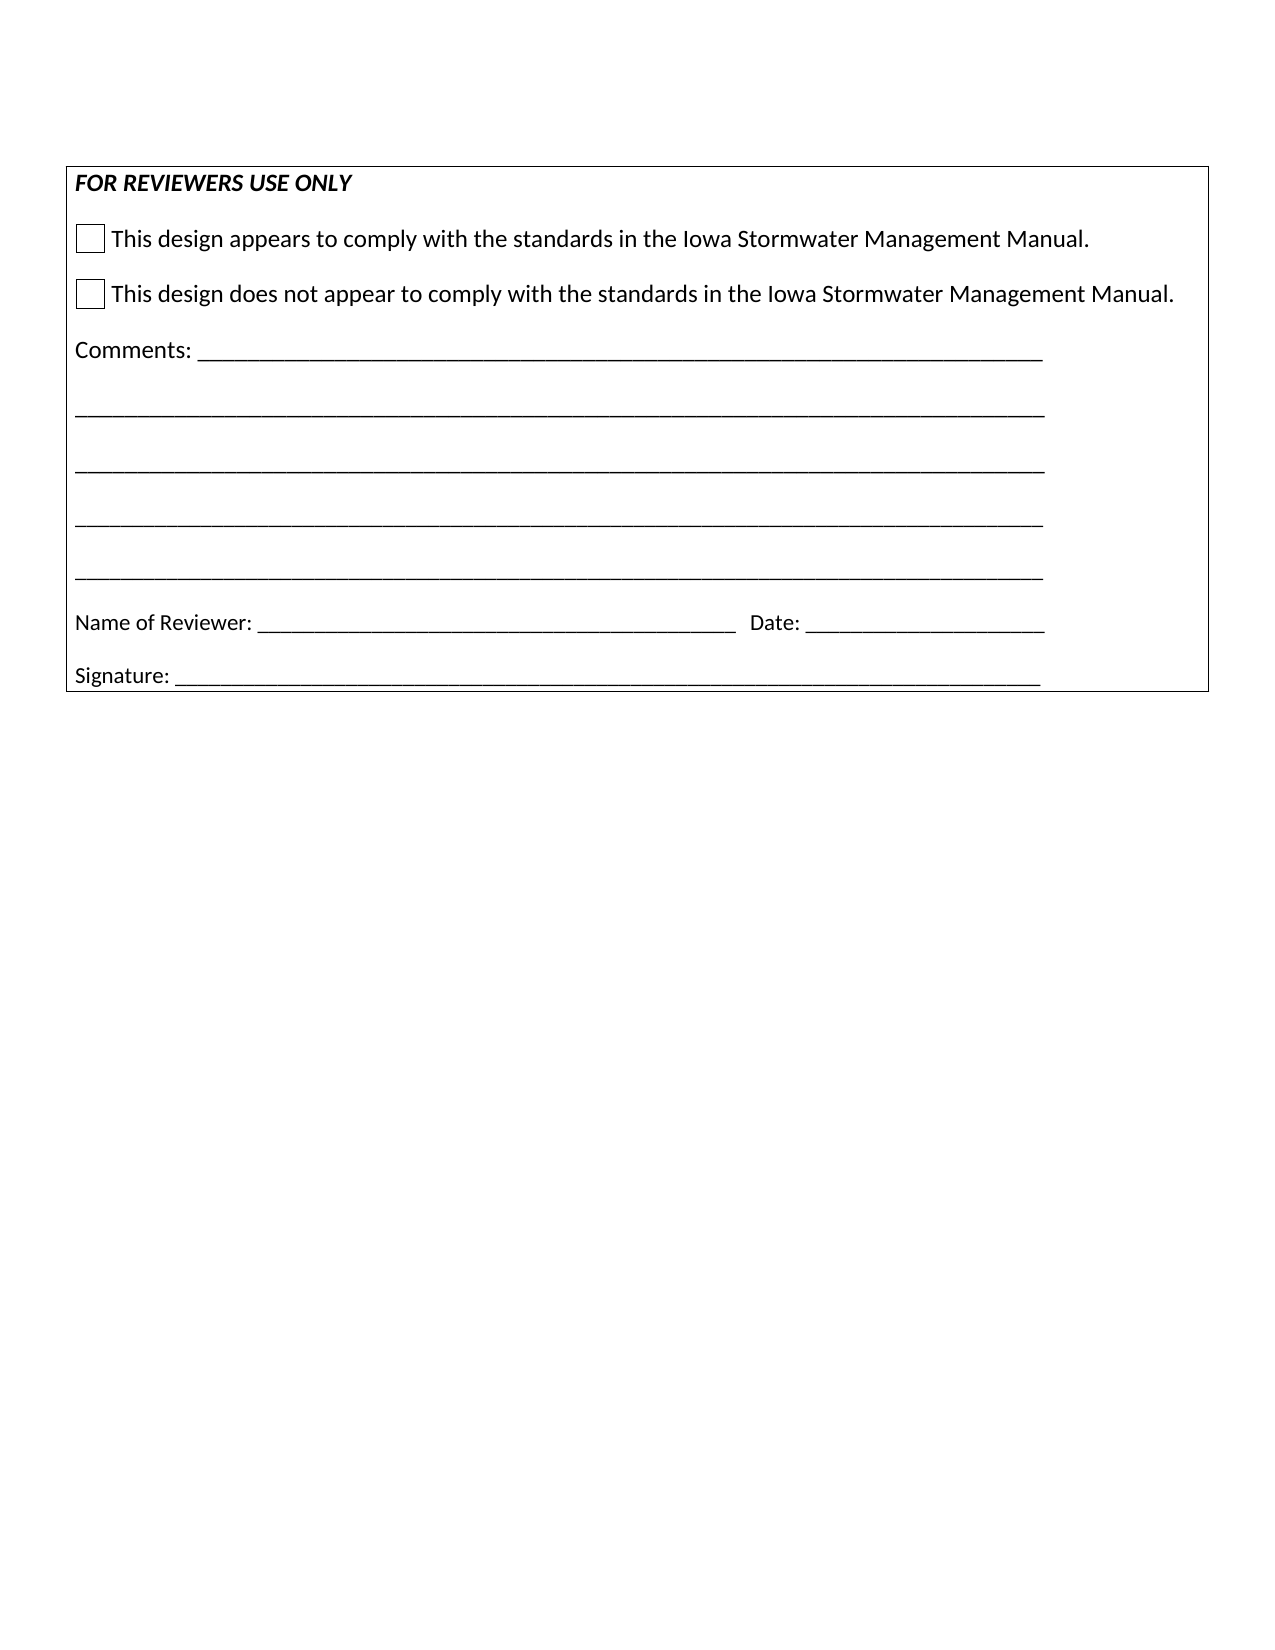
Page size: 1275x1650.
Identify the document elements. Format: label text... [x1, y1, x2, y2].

text _____________________________________________________________________________________ [67, 501, 1208, 530]
text Comments: ____________________________________________________________________ [67, 333, 1208, 365]
text ______________________________________________________________________________ [67, 389, 1208, 421]
text FOR REVIEWERS USE ONLY [67, 167, 1208, 197]
text ______________________________________________________________________________ [67, 445, 1208, 477]
text _____________________________________________________________________________________ [67, 554, 1208, 583]
text This design does not appear to comply with the standards in the Iowa Stormwater Management Manual. [67, 277, 1208, 309]
text This design appears to comply with the standards in the Iowa Stormwater Management Manual. [67, 222, 1208, 253]
text Name of Reviewer: __________________________________________ Date: _____________________ [67, 607, 1208, 636]
text Signature: ____________________________________________________________________________ [67, 660, 1208, 691]
